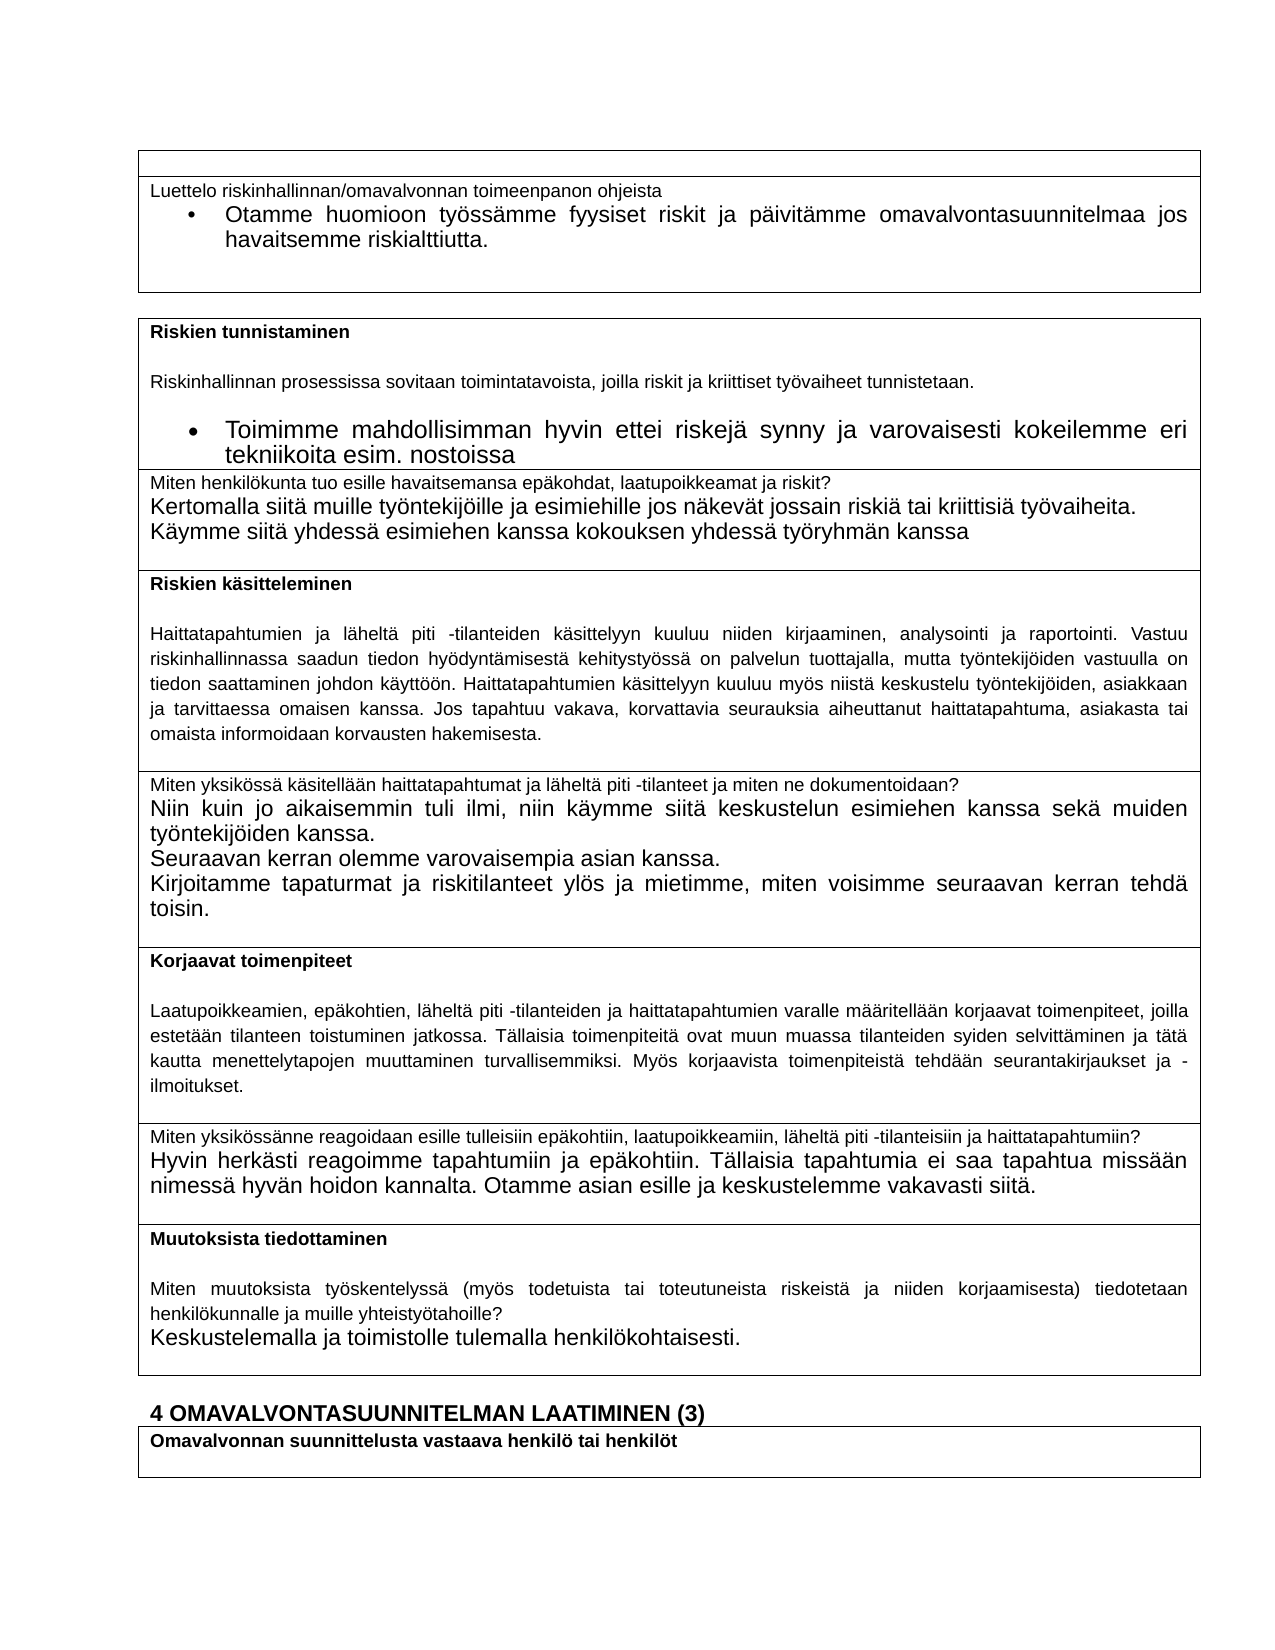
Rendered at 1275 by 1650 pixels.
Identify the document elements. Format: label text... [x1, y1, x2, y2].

table_cell Miten yksikössä käsitellään haittatapahtumat ja läheltä piti -tilanteet ja miten ne dokumentoidaan? Niin kuin jo aikaisemmin tuli ilmi, niin käymme siitä keskustelun esimiehen kanssa sekä muiden työntekijöiden kanssa. Seuraavan kerran olemme varovaisempia asian kanssa. Kirjoitamme tapaturmat ja riskitilanteet ylös ja mietimme, miten voisimme seuraavan kerran tehdä toisin. [139, 772, 1200, 947]
table_cell Miten yksikössänne reagoidaan esille tulleisiin epäkohtiin, laatupoikkeamiin, läheltä piti -tilanteisiin ja haittatapahtumiin? Hyvin herkästi reagoimme tapahtumiin ja epäkohtiin. Tällaisia tapahtumia ei saa tapahtua missään nimessä hyvän hoidon kannalta. Otamme asian esille ja keskustelemme vakavasti siitä. [139, 1124, 1200, 1224]
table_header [139, 1427, 1200, 1477]
table_cell Miten henkilökunta tuo esille havaitsemansa epäkohdat, laatupoikkeamat ja riskit? Kertomalla siitä muille työntekijöille ja esimiehille jos näkevät jossain riskiä tai kriittisiä työvaiheita. Käymme siitä yhdessä esimiehen kanssa kokouksen yhdessä työryhmän kanssa [139, 470, 1200, 570]
table_header Riskien tunnistaminen Riskinhallinnan prosessissa sovitaan toimintatavoista, joilla riskit ja kriittiset työvaiheet tunnistetaan. Toimimme mahdollisimman hyvin ettei riskejä synny ja varovaisesti kokeilemme eri tekniikoita esim. nostoissa [139, 319, 1200, 469]
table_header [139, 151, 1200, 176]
table_cell Muutoksista tiedottaminen Miten muutoksista työskentelyssä (myös todetuista tai toteutuneista riskeistä ja niiden korjaamisesta) tiedotetaan henkilökunnalle ja muille yhteistyötahoille? Keskustelemalla ja toimistolle tulemalla henkilökohtaisesti. [139, 1225, 1200, 1375]
table_cell Korjaavat toimenpiteet Laatupoikkeamien, epäkohtien, läheltä piti -tilanteiden ja haittatapahtumien varalle määritellään korjaavat toimenpiteet, joilla estetään tilanteen toistuminen jatkossa. Tällaisia toimenpiteitä ovat muun muassa tilanteiden syiden selvittäminen ja tätä kautta menettelytapojen muuttaminen turvallisemmiksi. Myös korjaavista toimenpiteistä tehdään seurantakirjaukset ja -ilmoitukset. [139, 948, 1200, 1123]
text 4 OMAVALVONTASUUNNITELMAN LAATIMINEN (3) [150, 1401, 1125, 1426]
table_cell Luettelo riskinhallinnan/omavalvonnan toimeenpanon ohjeista Otamme huomioon työssämme fyysiset riskit ja päivitämme omavalvontasuunnitelmaa jos havaitsemme riskialttiutta. [139, 177, 1200, 292]
table_cell Riskien käsitteleminen Haittatapahtumien ja läheltä piti -tilanteiden käsittelyyn kuuluu niiden kirjaaminen, analysointi ja raportointi. Vastuu riskinhallinnassa saadun tiedon hyödyntämisestä kehitystyössä on palvelun tuottajalla, mutta työntekijöiden vastuulla on tiedon saattaminen johdon käyttöön. Haittatapahtumien käsittelyyn kuuluu myös niistä keskustelu työntekijöiden, asiakkaan ja tarvittaessa omaisen kanssa. Jos tapahtuu vakava, korvattavia seurauksia aiheuttanut haittatapahtuma, asiakasta tai omaista informoidaan korvausten hakemisesta. [139, 571, 1200, 771]
